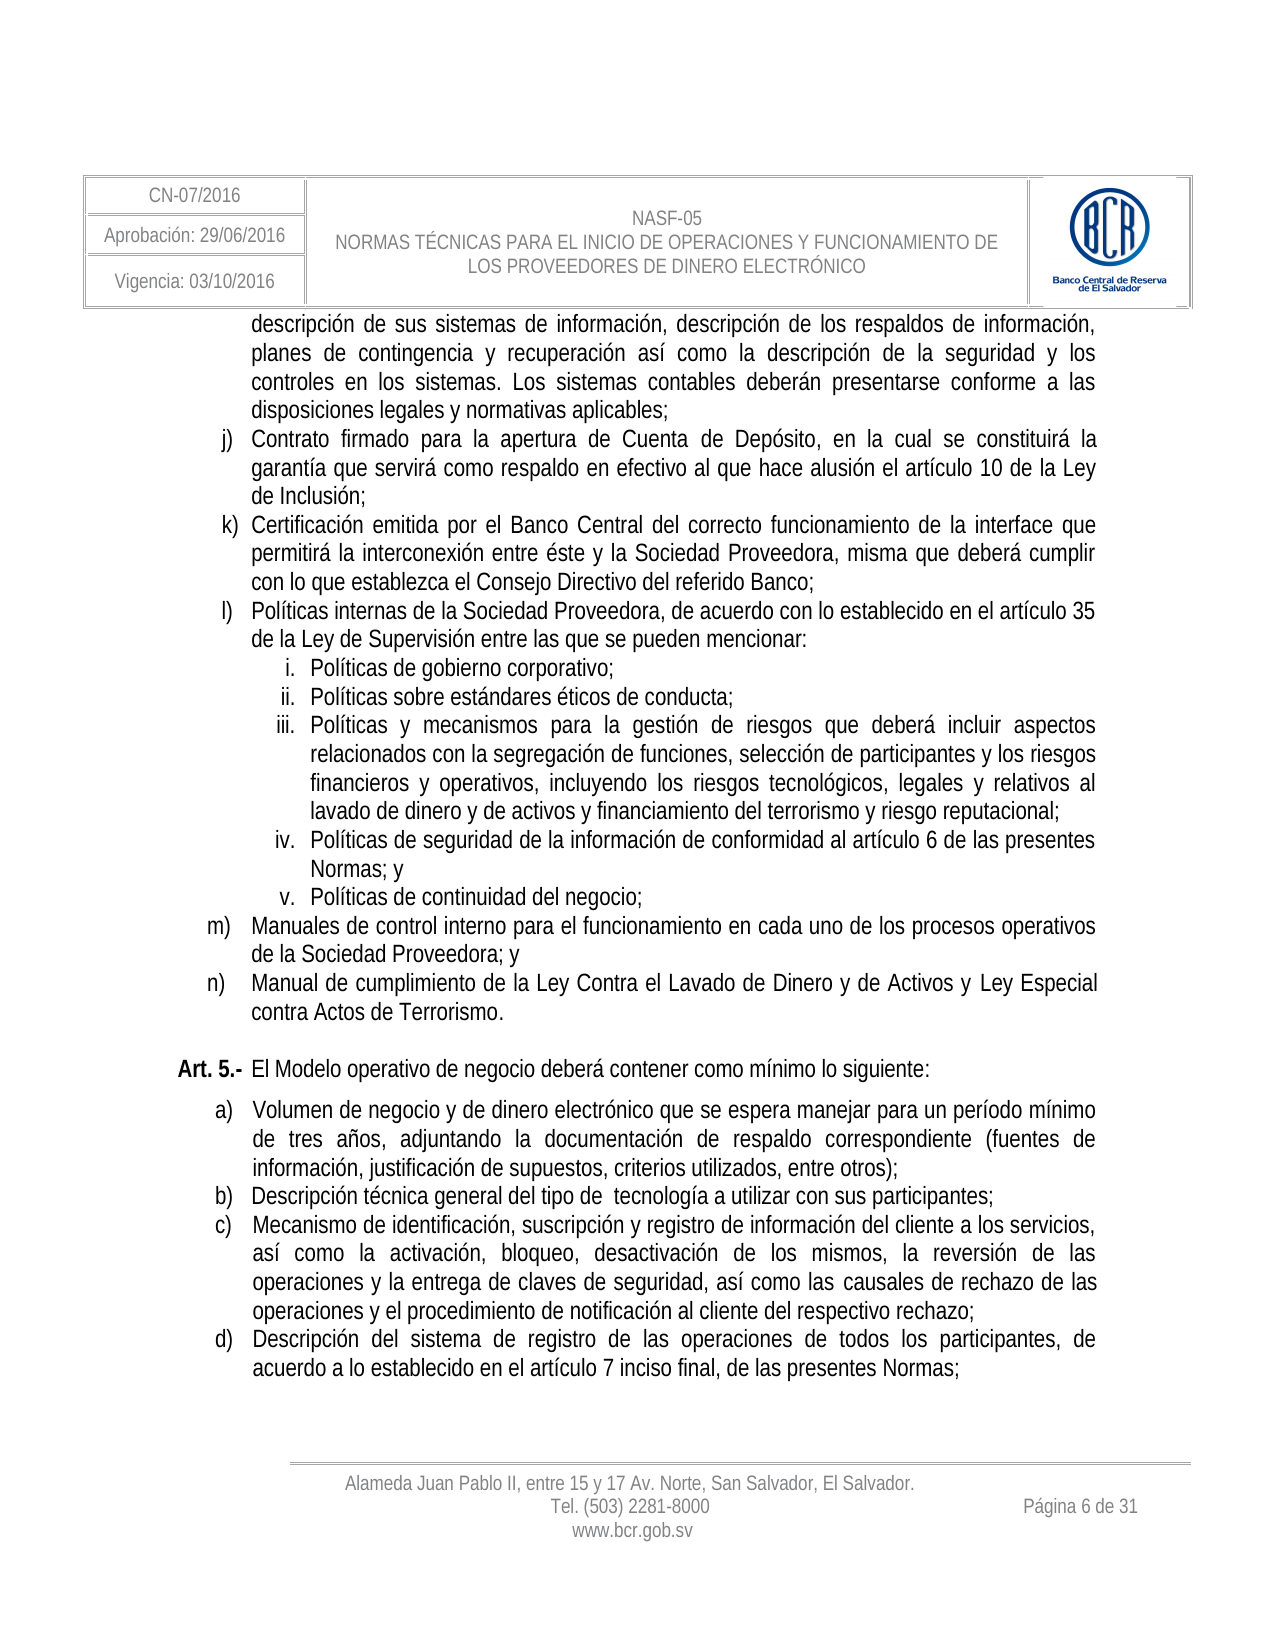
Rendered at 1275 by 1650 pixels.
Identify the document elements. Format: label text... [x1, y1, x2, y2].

list Manuales de control interno para el funcionamiento en cada uno de los procesos operativos de la Sociedad Proveedora; y [207, 911, 1098, 968]
list Mecanismo de identificación, suscripción y registro de información del cliente a los servicios, así como la activación, bloqueo, desactivación de los mismos, la reversión de las operaciones y la entrega de claves de seguridad, así como las causales de rechazo de las operaciones y el procedimiento de notificación al cliente del respectivo rechazo; [215, 1210, 1098, 1324]
list Manual de cumplimiento de la Ley Contra el Lavado de Dinero y de Activos y Ley Especial contra Actos de Terrorismo. [207, 968, 1098, 1025]
list Políticas y mecanismos para la gestión de riesgos que deberá incluir aspectos relacionados con la segregación de funciones, selección de participantes y los riesgos financieros y operativos, incluyendo los riesgos tecnológicos, legales y relativos al lavado de dinero y de activos y financiamiento del terrorismo y riesgo reputacional; [295, 710, 1098, 825]
list Certificación emitida por el Banco Central del correcto funcionamiento de la interface que permitirá la interconexión entre éste y la Sociedad Proveedora, misma que deberá cumplir con lo que establezca el Consejo Directivo del referido Banco; [222, 510, 1098, 596]
list Contrato firmado para la apertura de Cuenta de Depósito, en la cual se constituirá la garantía que servirá como respaldo en efectivo al que hace alusión el artículo 10 de la Ley de Inclusión; [222, 424, 1098, 510]
list Descripción del sistema de registro de las operaciones de todos los participantes, de acuerdo a lo establecido en el artículo 7 inciso final, de las presentes Normas; [215, 1324, 1098, 1382]
list Políticas de seguridad de la información de conformidad al artículo 6 de las presentes Normas; y [295, 825, 1098, 882]
list El Modelo operativo de negocio deberá contener como mínimo lo siguiente: [177, 1054, 1098, 1083]
list Políticas de continuidad del negocio; [295, 882, 1098, 911]
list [222, 242, 1098, 308]
list Volumen de negocio y de dinero electrónico que se espera manejar para un período mínimo de tres años, adjuntando la documentación de respaldo correspondiente (fuentes de información, justificación de supuestos, criterios utilizados, entre otros); [215, 1095, 1098, 1181]
list Políticas internas de la Sociedad Proveedora, de acuerdo con lo establecido en el artículo 35 de la Ley de Supervisión entre las que se pueden mencionar: [221, 596, 1098, 653]
list Políticas sobre estándares éticos de conducta; [295, 682, 1098, 710]
list Políticas de gobierno corporativo; [295, 653, 1098, 682]
picture [1043, 177, 1177, 307]
list Descripción técnica general del tipo de tecnología a utilizar con sus participantes; [215, 1181, 1098, 1210]
